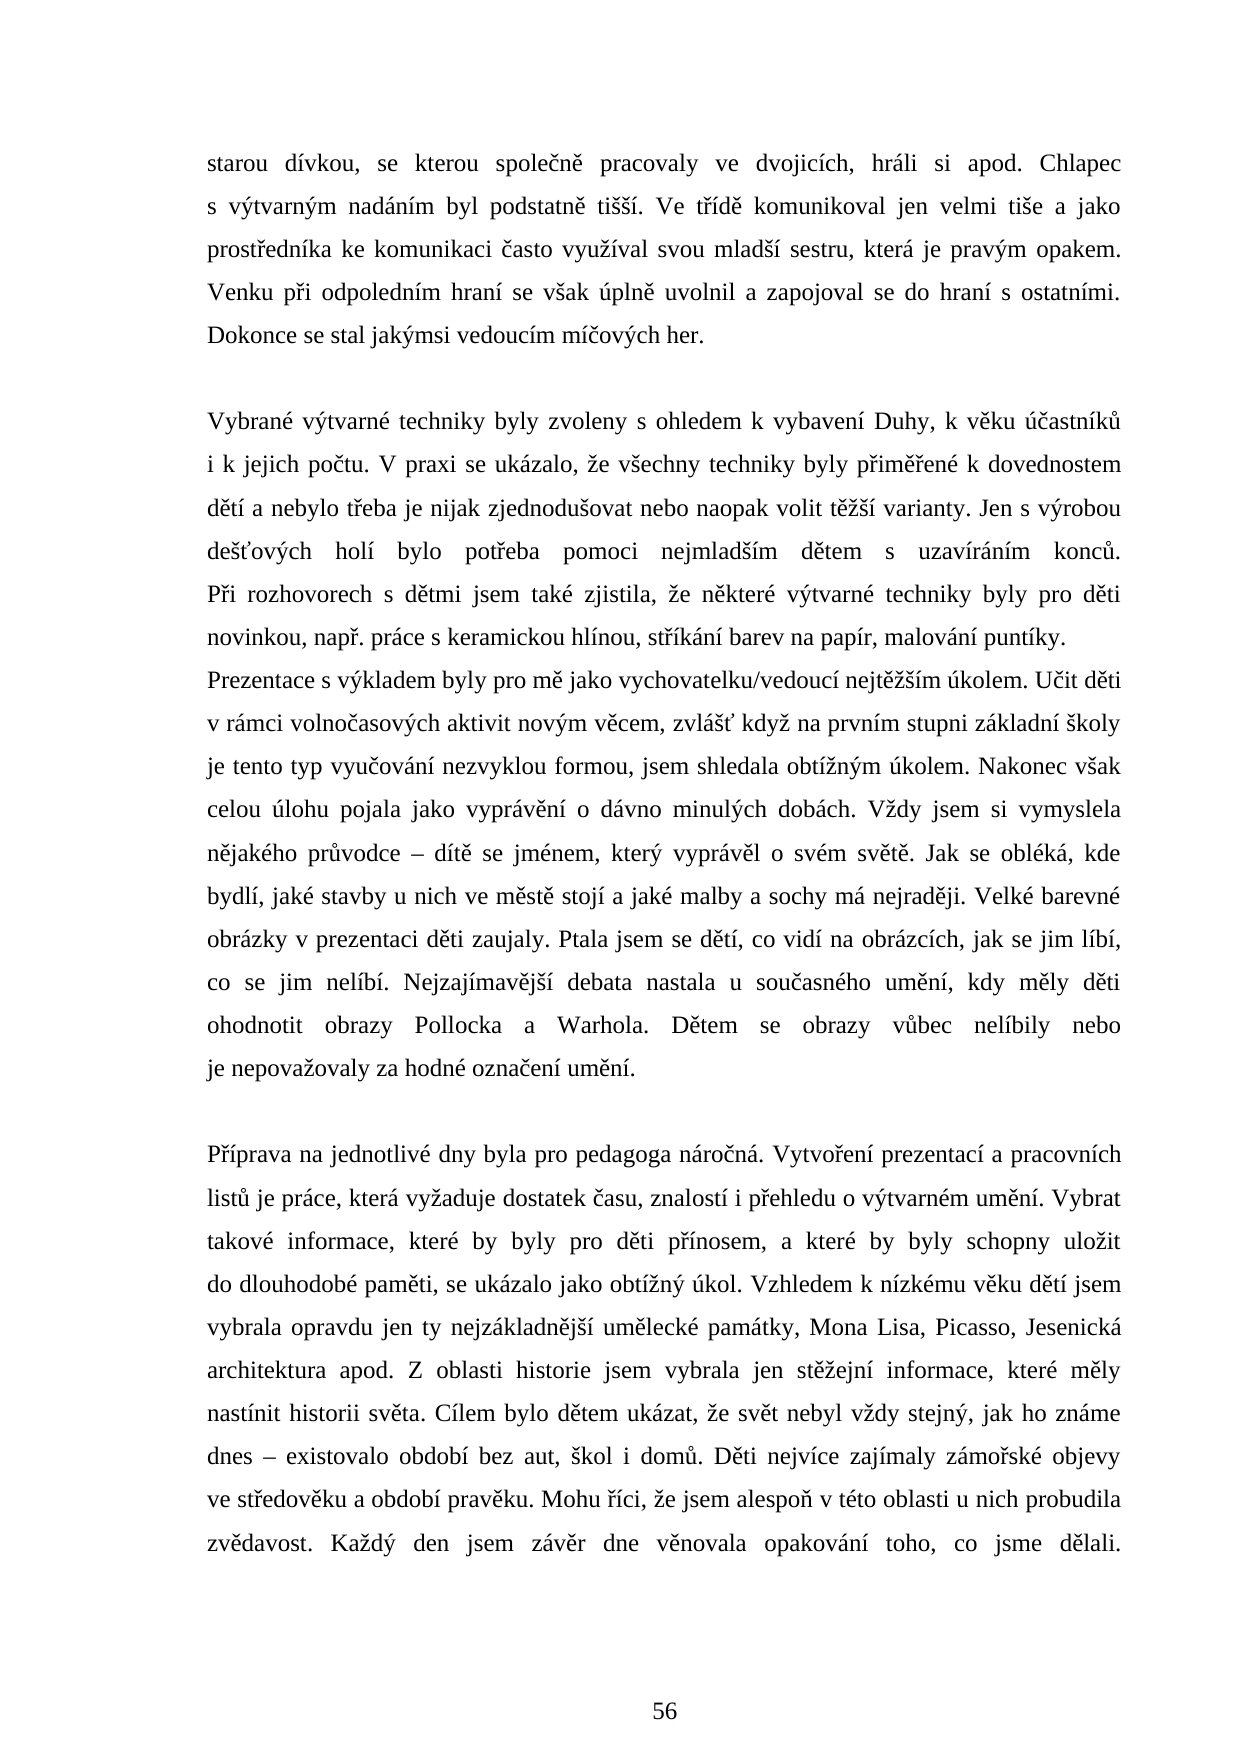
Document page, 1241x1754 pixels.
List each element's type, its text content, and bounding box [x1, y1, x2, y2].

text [207, 148, 1122, 349]
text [207, 1139, 1122, 1556]
text Vybrané výtvarné techniky byly zvoleny s ohledem k vybavení Duhy, k věku účastníků i k jejich počtu. V praxi se ukázalo, že všechny techniky byly přiměřené k dovednostem dětí a nebylo třeba je nijak zjednodušovat nebo naopak volit těžší varianty. Jen s výrobou dešťových holí bylo potřeba pomoci nejmladším dětem s uzavíráním konců. Při rozhovorech s dětmi jsem také zjistila, že některé výtvarné techniky byly pro děti novinkou, např. práce s keramickou hlínou, stříkání barev na papír, malování puntíky. [207, 406, 1122, 651]
text Prezentace s výkladem byly pro mě jako vychovatelku/vedoucí nejtěžším úkolem. Učit děti v rámci volnočasových aktivit novým věcem, zvlášť když na prvním stupni základní školy je tento typ vyučování nezvyklou formou, jsem shledala obtížným úkolem. Nakonec však celou úlohu pojala jako vyprávění o dávno minulých dobách. Vždy jsem si vymyslela nějakého průvodce – dítě se jménem, který vyprávěl o svém světě. Jak se obléká, kde bydlí, jaké stavby u nich ve městě stojí a jaké malby a sochy má nejraději. Velké barevné obrázky v prezentaci děti zaujaly. Ptala jsem se dětí, co vidí na obrázcích, jak se jim líbí, co se jim nelíbí. Nejzajímavější debata nastala u současného umění, kdy měly děti ohodnotit obrazy Pollocka a Warhola. Dětem se obrazy vůbec nelíbily nebo je nepovažovaly za hodné označení umění. [207, 665, 1122, 1082]
